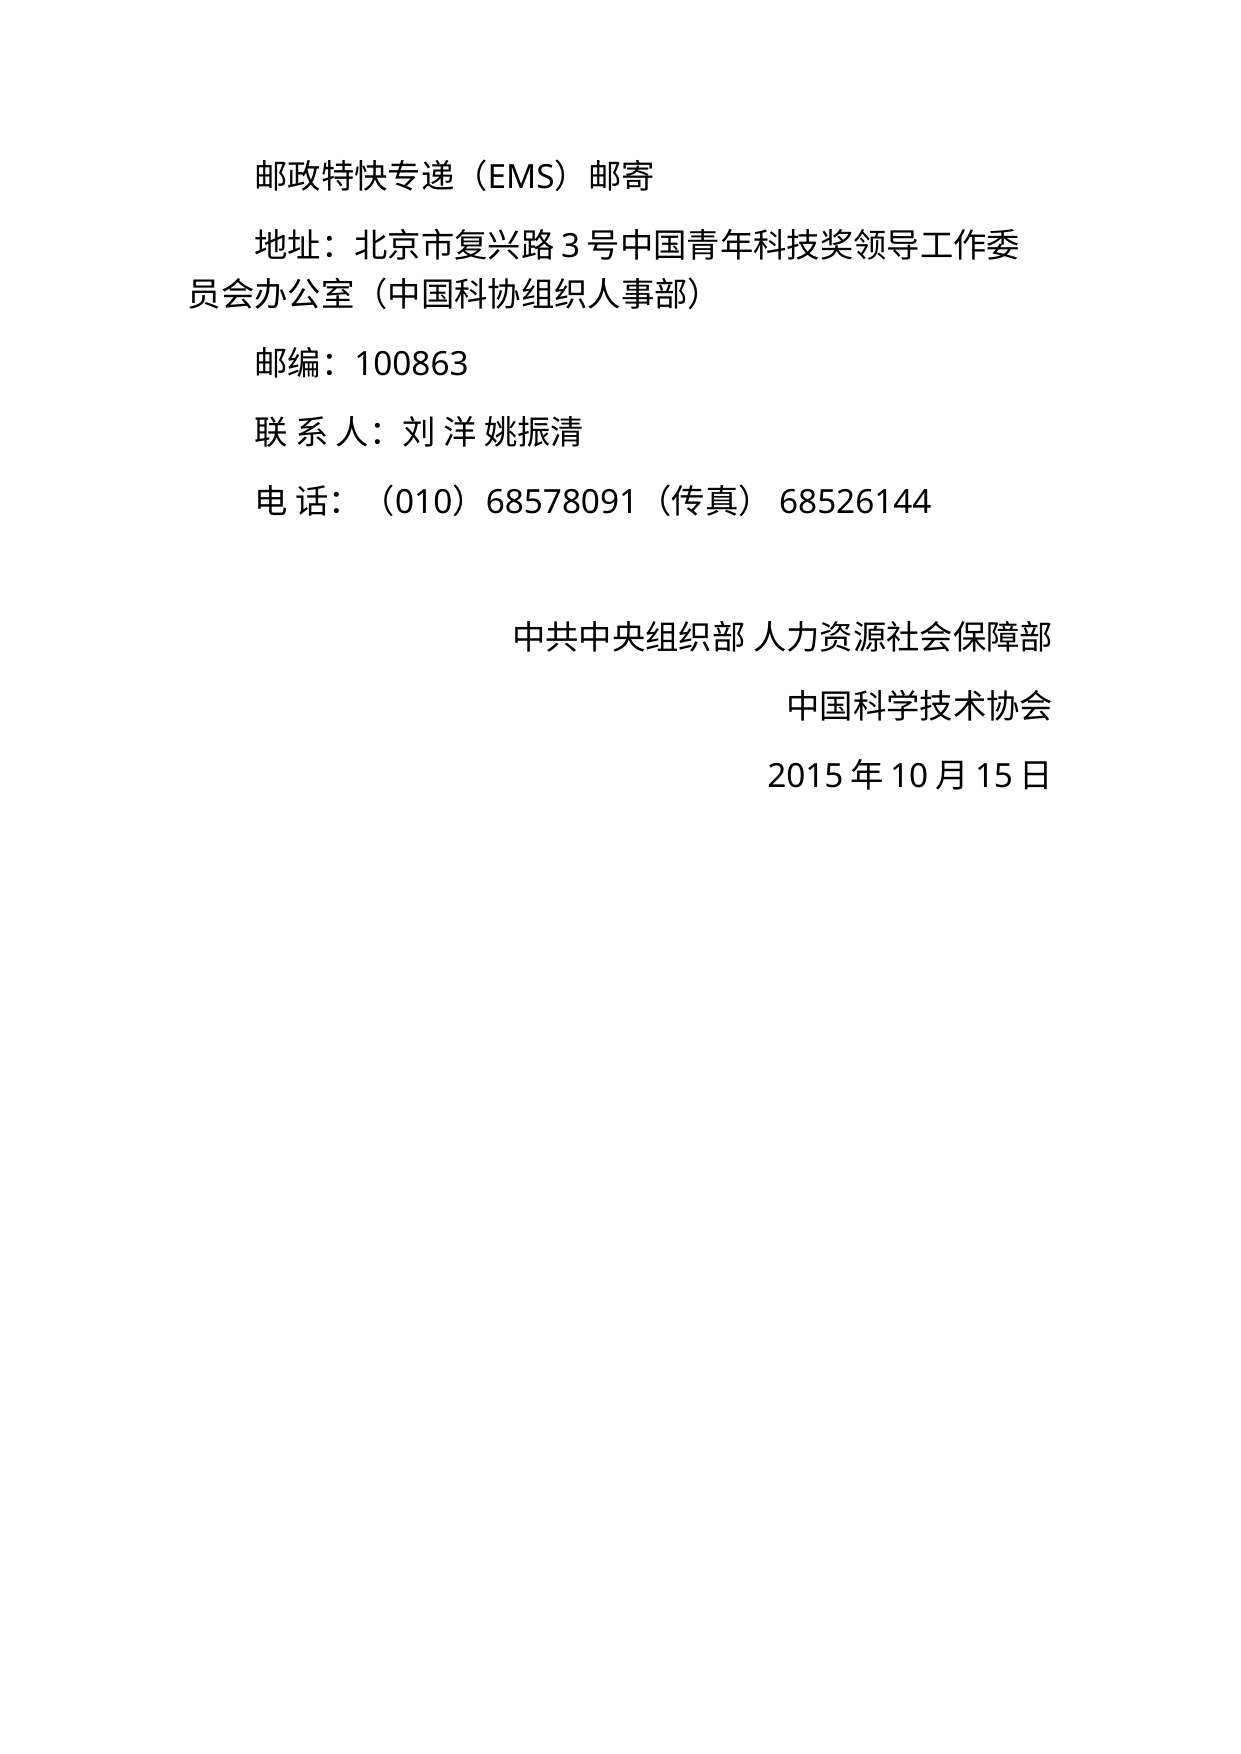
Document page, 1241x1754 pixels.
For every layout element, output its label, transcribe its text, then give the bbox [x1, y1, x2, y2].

text 中共中央组织部 人力资源社会保障部 [187, 611, 1053, 659]
text 地址：北京市复兴路3号中国青年科技奖领导工作委员会办公室（中国科协组织人事部） [187, 219, 1053, 316]
text 邮政特快专递（EMS）邮寄 [187, 150, 1053, 198]
text 联 系 人：刘 洋 姚振清 [187, 406, 1053, 454]
text 邮编：100863 [187, 337, 1053, 385]
text 电 话：（010）68578091（传真） 68526144 [187, 475, 1053, 523]
text 2015年10月15日 [187, 749, 1053, 797]
text 中国科学技术协会 [187, 680, 1053, 728]
